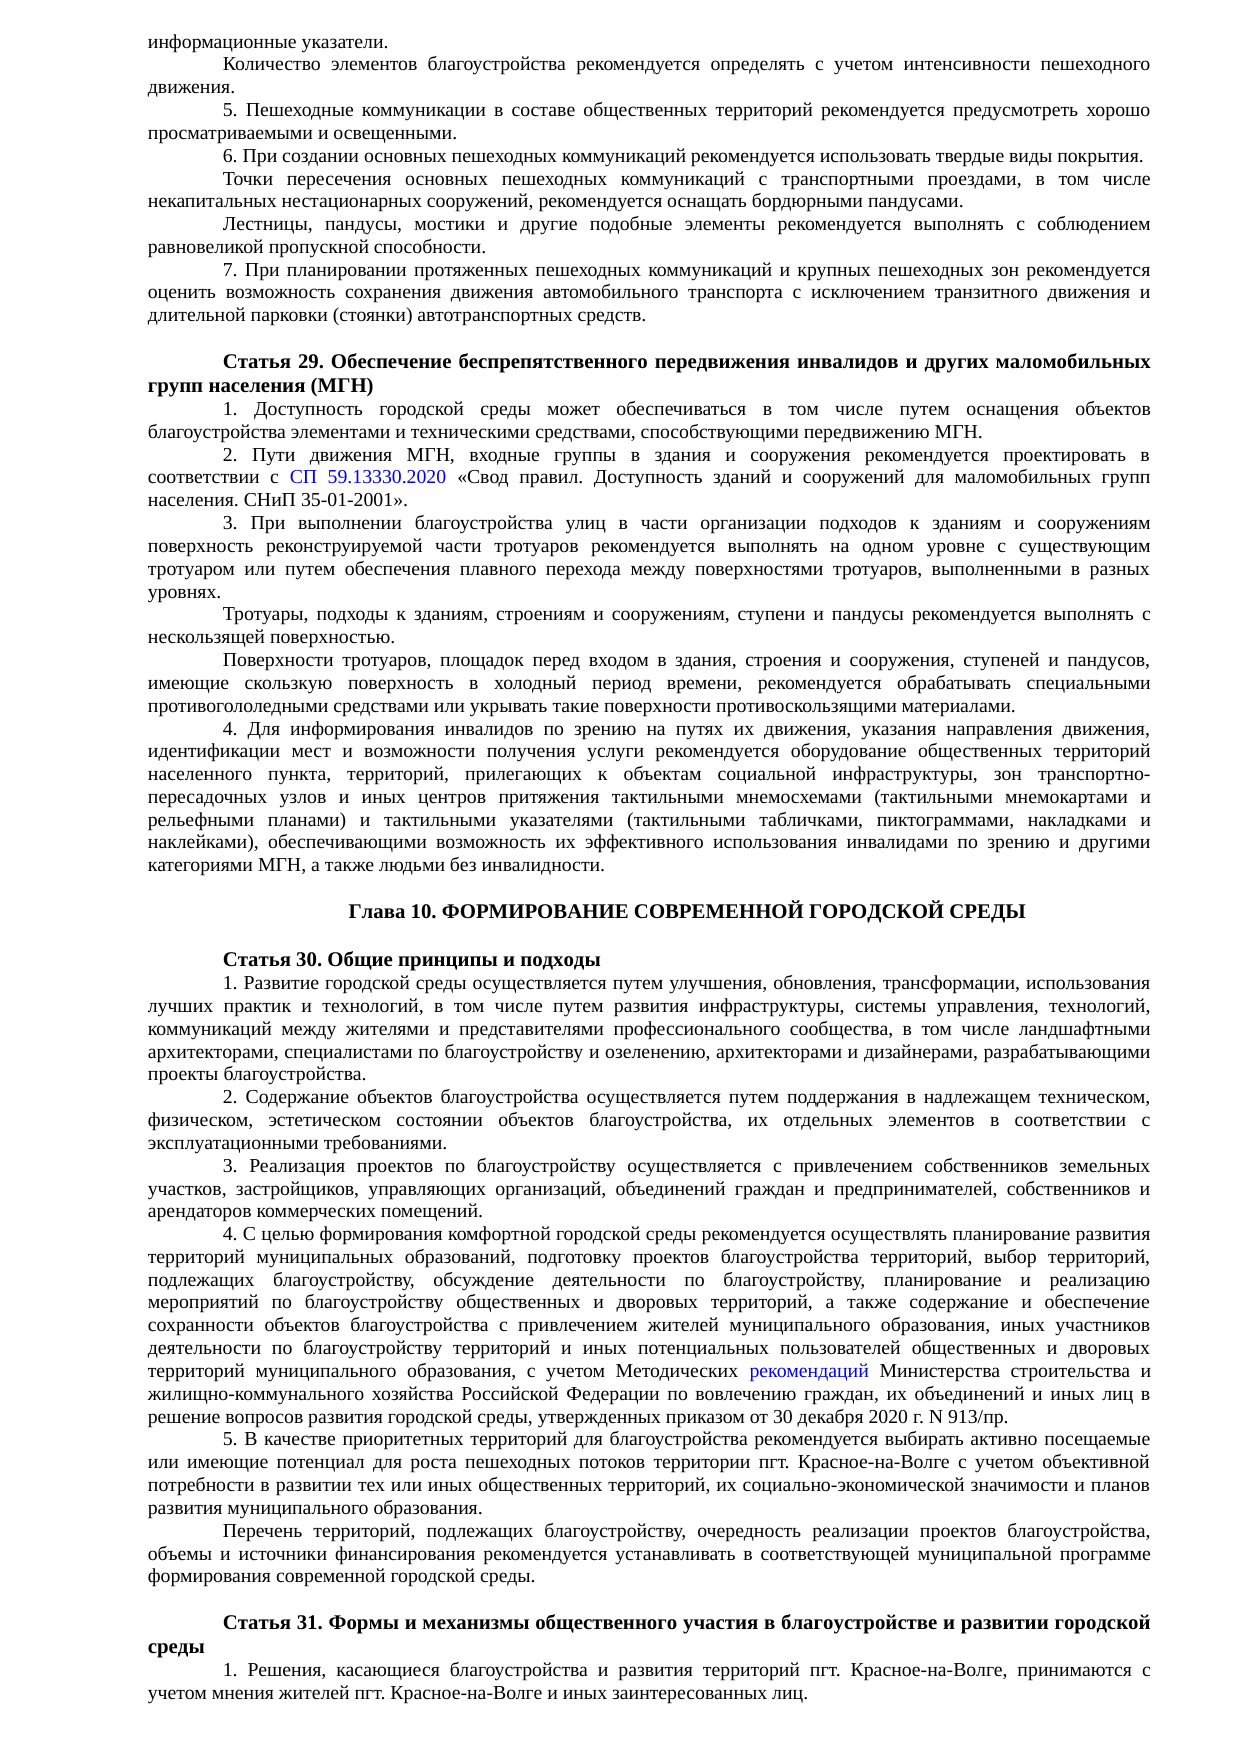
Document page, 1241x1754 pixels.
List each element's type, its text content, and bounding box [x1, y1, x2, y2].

text Перечень территорий, подлежащих благоустройству, очередность реализации проектов благоустройства, объемы и источники финансирования рекомендуется устанавливать в соответствующей муниципальной программе формирования современной городской среды. [148, 1519, 1152, 1587]
text Тротуары, подходы к зданиям, строениям и сооружениям, ступени и пандусы рекомендуется выполнять с нескользящей поверхностью. [148, 602, 1152, 648]
text 2. Пути движения МГН, входные группы в здания и сооружения рекомендуется проектировать в соответствии с СП 59.13330.2020 «Свод правил. Доступность зданий и сооружений для маломобильных групп населения. СНиП 35-01-2001». [148, 443, 1152, 511]
text Поверхности тротуаров, площадок перед входом в здания, строения и сооружения, ступеней и пандусов, имеющие скользкую поверхность в холодный период времени, рекомендуется обрабатывать специальными противогололедными средствами или укрывать такие поверхности противоскользящими материалами. [148, 648, 1152, 716]
text 1. Развитие городской среды осуществляется путем улучшения, обновления, трансформации, использования лучших практик и технологий, в том числе путем развития инфраструктуры, системы управления, технологий, коммуникаций между жителями и представителями профессионального сообщества, в том числе ландшафтными архитекторами, специалистами по благоустройству и озеленению, архитекторами и дизайнерами, разрабатывающими проекты благоустройства. [148, 971, 1152, 1085]
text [148, 29, 1152, 52]
text 3. При выполнении благоустройства улиц в части организации подходов к зданиям и сооружениям поверхность реконструируемой части тротуаров рекомендуется выполнять на одном уровне с существующим тротуаром или путем обеспечения плавного перехода между поверхностями тротуаров, выполненными в разных уровнях. [148, 511, 1152, 602]
text 5. В качестве приоритетных территорий для благоустройства рекомендуется выбирать активно посещаемые или имеющие потенциал для роста пешеходных потоков территории пгт. Красное-на-Волге с учетом объективной потребности в развитии тех или иных общественных территорий, их социально-экономической значимости и планов развития муниципального образования. [148, 1427, 1152, 1519]
title Статья 31. Формы и механизмы общественного участия в благоустройстве и развитии городской среды [148, 1610, 1152, 1658]
title Статья 30. Общие принципы и подходы [148, 947, 1152, 971]
title Глава 10. ФОРМИРОВАНИЕ СОВРЕМЕННОЙ ГОРОДСКОЙ СРЕДЫ [148, 899, 1152, 923]
text 6. При создании основных пешеходных коммуникаций рекомендуется использовать твердые виды покрытия. [148, 144, 1152, 166]
title Статья 29. Обеспечение беспрепятственного передвижения инвалидов и других маломобильных групп населения (МГН) [148, 349, 1152, 397]
text 2. Содержание объектов благоустройства осуществляется путем поддержания в надлежащем техническом, физическом, эстетическом состоянии объектов благоустройства, их отдельных элементов в соответствии с эксплуатационными требованиями. [148, 1085, 1152, 1154]
text 3. Реализация проектов по благоустройству осуществляется с привлечением собственников земельных участков, застройщиков, управляющих организаций, объединений граждан и предпринимателей, собственников и арендаторов коммерческих помещений. [148, 1154, 1152, 1222]
text 7. При планировании протяженных пешеходных коммуникаций и крупных пешеходных зон рекомендуется оценить возможность сохранения движения автомобильного транспорта с исключением транзитного движения и длительной парковки (стоянки) автотранспортных средств. [148, 258, 1152, 326]
text Количество элементов благоустройства рекомендуется определять с учетом интенсивности пешеходного движения. [148, 52, 1152, 98]
text 5. Пешеходные коммуникации в составе общественных территорий рекомендуется предусмотреть хорошо просматриваемыми и освещенными. [148, 98, 1152, 144]
text 4. С целью формирования комфортной городской среды рекомендуется осуществлять планирование развития территорий муниципальных образований, подготовку проектов благоустройства территорий, выбор территорий, подлежащих благоустройству, обсуждение деятельности по благоустройству, планирование и реализацию мероприятий по благоустройству общественных и дворовых территорий, а также содержание и обеспечение сохранности объектов благоустройства с привлечением жителей муниципального образования, иных участников деятельности по благоустройству территорий и иных потенциальных пользователей общественных и дворовых территорий муниципального образования, с учетом Методических рекомендаций Министерства строительства и жилищно-коммунального хозяйства Российской Федерации по вовлечению граждан, их объединений и иных лиц в решение вопросов развития городской среды, утвержденных приказом от 30 декабря . N 913/пр. [148, 1222, 1152, 1427]
text Точки пересечения основных пешеходных коммуникаций с транспортными проездами, в том числе некапитальных нестационарных сооружений, рекомендуется оснащать бордюрными пандусами. [148, 166, 1152, 212]
text 4. Для информирования инвалидов по зрению на путях их движения, указания направления движения, идентификации мест и возможности получения услуги рекомендуется оборудование общественных территорий населенного пункта, территорий, прилегающих к объектам социальной инфраструктуры, зон транспортно-пересадочных узлов и иных центров притяжения тактильными мнемосхемами (тактильными мнемокартами и рельефными планами) и тактильными указателями (тактильными табличками, пиктограммами, накладками и наклейками), обеспечивающими возможность их эффективного использования инвалидами по зрению и другими категориями МГН, а также людьми без инвалидности. [148, 716, 1152, 876]
text 1. Решения, касающиеся благоустройства и развития территорий пгт. Красное-на-Волге, принимаются с учетом мнения жителей пгт. Красное-на-Волге и иных заинтересованных лиц. [148, 1658, 1152, 1704]
text 1. Доступность городской среды может обеспечиваться в том числе путем оснащения объектов благоустройства элементами и техническими средствами, способствующими передвижению МГН. [148, 397, 1152, 443]
text Лестницы, пандусы, мостики и другие подобные элементы рекомендуется выполнять с соблюдением равновеликой пропускной способности. [148, 212, 1152, 258]
